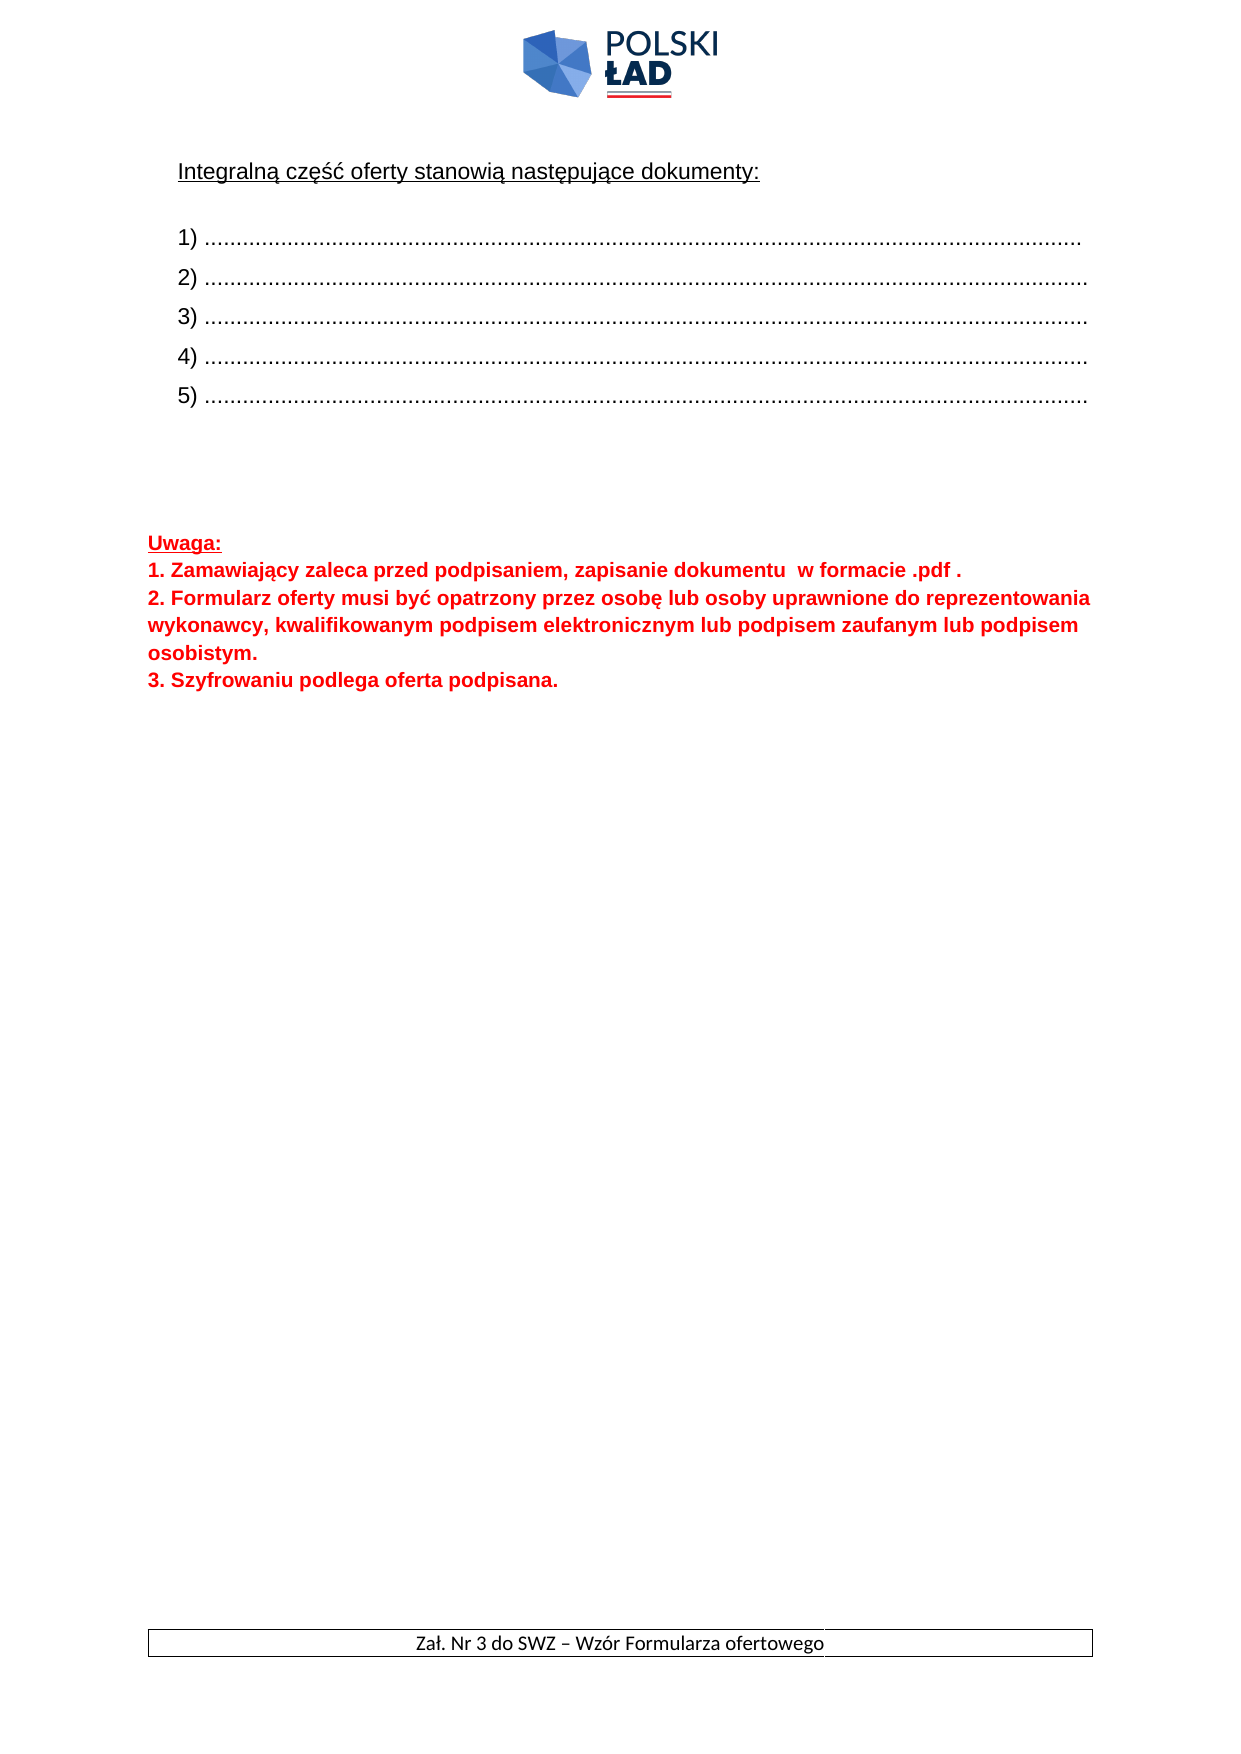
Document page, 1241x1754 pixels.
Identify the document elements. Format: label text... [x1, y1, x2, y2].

text Uwaga: [148, 531, 1093, 555]
list ........................................................................................................................................... [177, 382, 1093, 408]
text 1. Zamawiający zaleca przed podpisaniem, zapisanie dokumentu w formacie .pdf . [148, 558, 1093, 582]
list ........................................................................................................................................... [177, 264, 1093, 290]
text 2. Formularz oferty musi być opatrzony przez osobę lub osoby uprawnione do reprezentowania wykonawcy, kwalifikowanym podpisem elektronicznym lub podpisem zaufanym lub podpisem osobistym. [148, 586, 1093, 665]
list ........................................................................................................................................... [177, 343, 1093, 369]
list ........................................................................................................................................... [177, 303, 1093, 329]
picture [523, 30, 717, 98]
text Integralną część oferty stanowią następujące dokumenty: [148, 158, 1093, 185]
text 3. Szyfrowaniu podlega oferta podpisana. [148, 668, 1093, 692]
list .......................................................................................................................................... [177, 224, 1093, 251]
